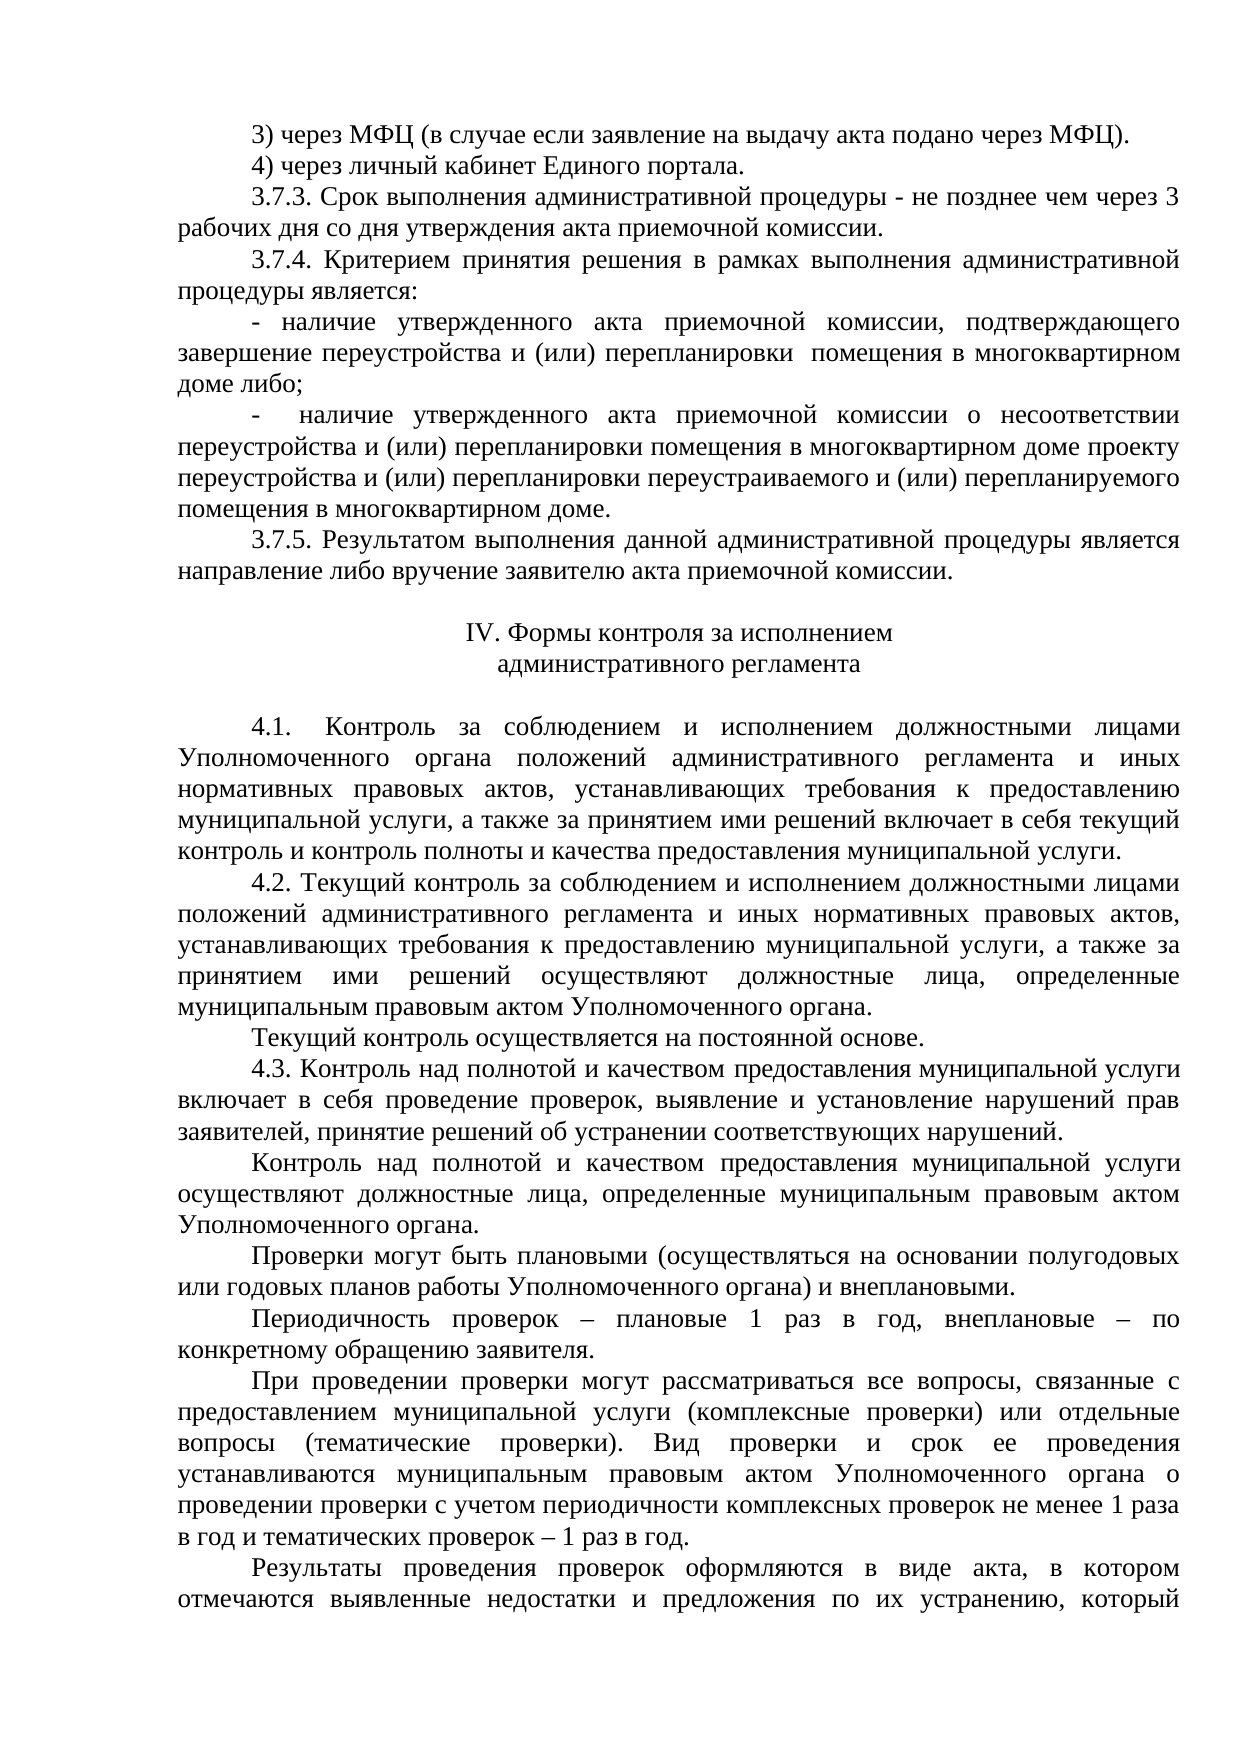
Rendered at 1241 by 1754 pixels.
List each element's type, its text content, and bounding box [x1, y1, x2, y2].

text - наличие утвержденного акта приемочной комиссии о несоответствии переустройства и (или) перепланировки помещения в многоквартирном доме проекту переустройства и (или) перепланировки переустраиваемого и (или) перепланируемого помещения в многоквартирном доме. [177, 398, 1181, 523]
text Проверки могут быть плановыми (осуществляться на основании полугодовых или годовых планов работы Уполномоченного органа) и внеплановыми. [177, 1239, 1181, 1302]
text Контроль над полнотой и качеством предоставления муниципальной услуги осуществляют должностные лица, определенные муниципальным правовым актом Уполномоченного органа. [177, 1146, 1181, 1239]
text При проведении проверки могут рассматриваться все вопросы, связанные с предоставлением муниципальной услуги (комплексные проверки) или отдельные вопросы (тематические проверки). Вид проверки и срок ее проведения устанавливаются муниципальным правовым актом Уполномоченного органа о проведении проверки с учетом периодичности комплексных проверок не менее 1 раза в год и тематических проверок – 1 раз в год. [177, 1364, 1181, 1551]
text 4.2. Текущий контроль за соблюдением и исполнением должностными лицами положений административного регламента и иных нормативных правовых актов, устанавливающих требования к предоставлению муниципальной услуги, а также за принятием ими решений осуществляют должностные лица, определенные муниципальным правовым актом Уполномоченного органа. [177, 866, 1181, 1021]
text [177, 1551, 1181, 1613]
text 4.1. Контроль за соблюдением и исполнением должностными лицами Уполномоченного органа положений административного регламента и иных нормативных правовых актов, устанавливающих требования к предоставлению муниципальной услуги, а также за принятием ими решений включает в себя текущий контроль и контроль полноты и качества предоставления муниципальной услуги. [177, 710, 1181, 866]
text 3.7.4. Критерием принятия решения в рамках выполнения административной процедуры является: [177, 243, 1181, 305]
subtitle IV. Формы контроля за исполнением [177, 616, 1181, 648]
text Текущий контроль осуществляется на постоянной основе. [177, 1021, 1181, 1052]
text 3) через МФЦ (в случае если заявление на выдачу акта подано через МФЦ). [177, 118, 1181, 149]
text 3.7.3. Срок выполнения административной процедуры - не позднее чем через 3 рабочих дня со дня утверждения акта приемочной комиссии. [177, 180, 1181, 243]
text Периодичность проверок – плановые 1 раз в год, внеплановые – по конкретному обращению заявителя. [177, 1302, 1181, 1364]
text 4.3. Контроль над полнотой и качеством предоставления муниципальной услуги включает в себя проведение проверок, выявление и установление нарушений прав заявителей, принятие решений об устранении соответствующих нарушений. [177, 1052, 1181, 1146]
text - наличие утвержденного акта приемочной комиссии, подтверждающего завершение переустройства и (или) перепланировки помещения в многоквартирном доме либо; [177, 305, 1181, 398]
subtitle административного регламента [177, 648, 1181, 679]
text 3.7.5. Результатом выполнения данной административной процедуры является направление либо вручение заявителю акта приемочной комиссии. [177, 523, 1181, 585]
text 4) через личный кабинет Единого портала. [177, 149, 1181, 180]
